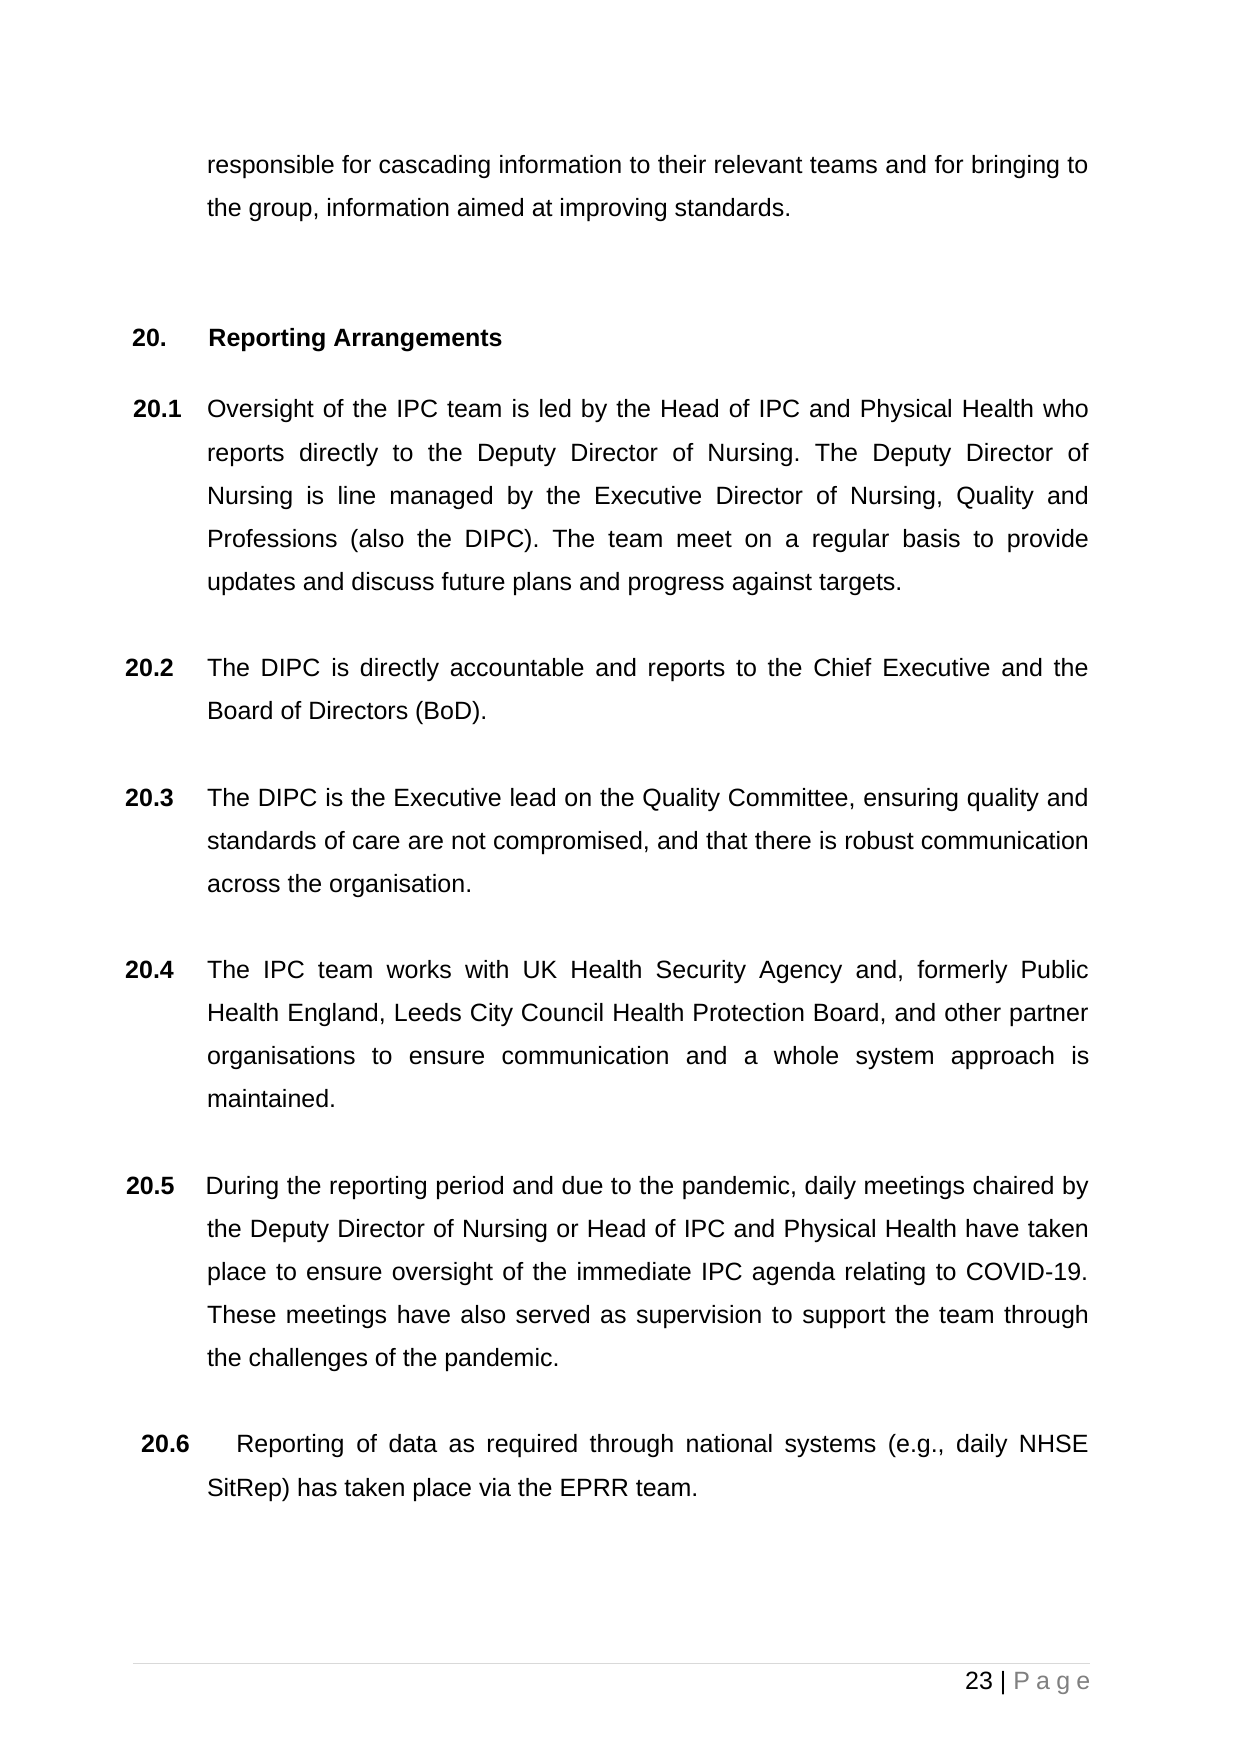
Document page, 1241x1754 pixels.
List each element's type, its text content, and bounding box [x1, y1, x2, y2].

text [133, 150, 1090, 222]
text 20.3 The DIPC is the Executive lead on the Quality Committee, ensuring quality and standards of care are not compromised, and that there is robust communication across the organisation. [118, 782, 1090, 897]
text 20.1 Oversight of the IPC team is led by the Head of IPC and Physical Health who reports directly to the Deputy Director of Nursing. The Deputy Director of Nursing is line managed by the Executive Director of Nursing, Quality and Professions (also the DIPC). The team meet on a regular basis to provide updates and discuss future plans and progress against targets. [133, 394, 1090, 596]
text 20.2 The DIPC is directly accountable and reports to the Chief Executive and the Board of Directors (BoD). [118, 653, 1090, 725]
text 20.5 During the reporting period and due to the pandemic, daily meetings chaired by the Deputy Director of Nursing or Head of IPC and Physical Health have taken place to ensure oversight of the immediate IPC agenda relating to COVID-19. These meetings have also served as supervision to support the team through the challenges of the pandemic. [118, 1171, 1090, 1372]
text 20.4 The IPC team works with UK Health Security Agency and, formerly Public Health England, Leeds City Council Health Protection Board, and other partner organisations to ensure communication and a whole system approach is maintained. [118, 955, 1090, 1113]
text 20. Reporting Arrangements [118, 322, 1090, 351]
text 20.6 Reporting of data as required through national systems (e.g., daily NHSE SitRep) has taken place via the EPRR team. [118, 1429, 1090, 1501]
